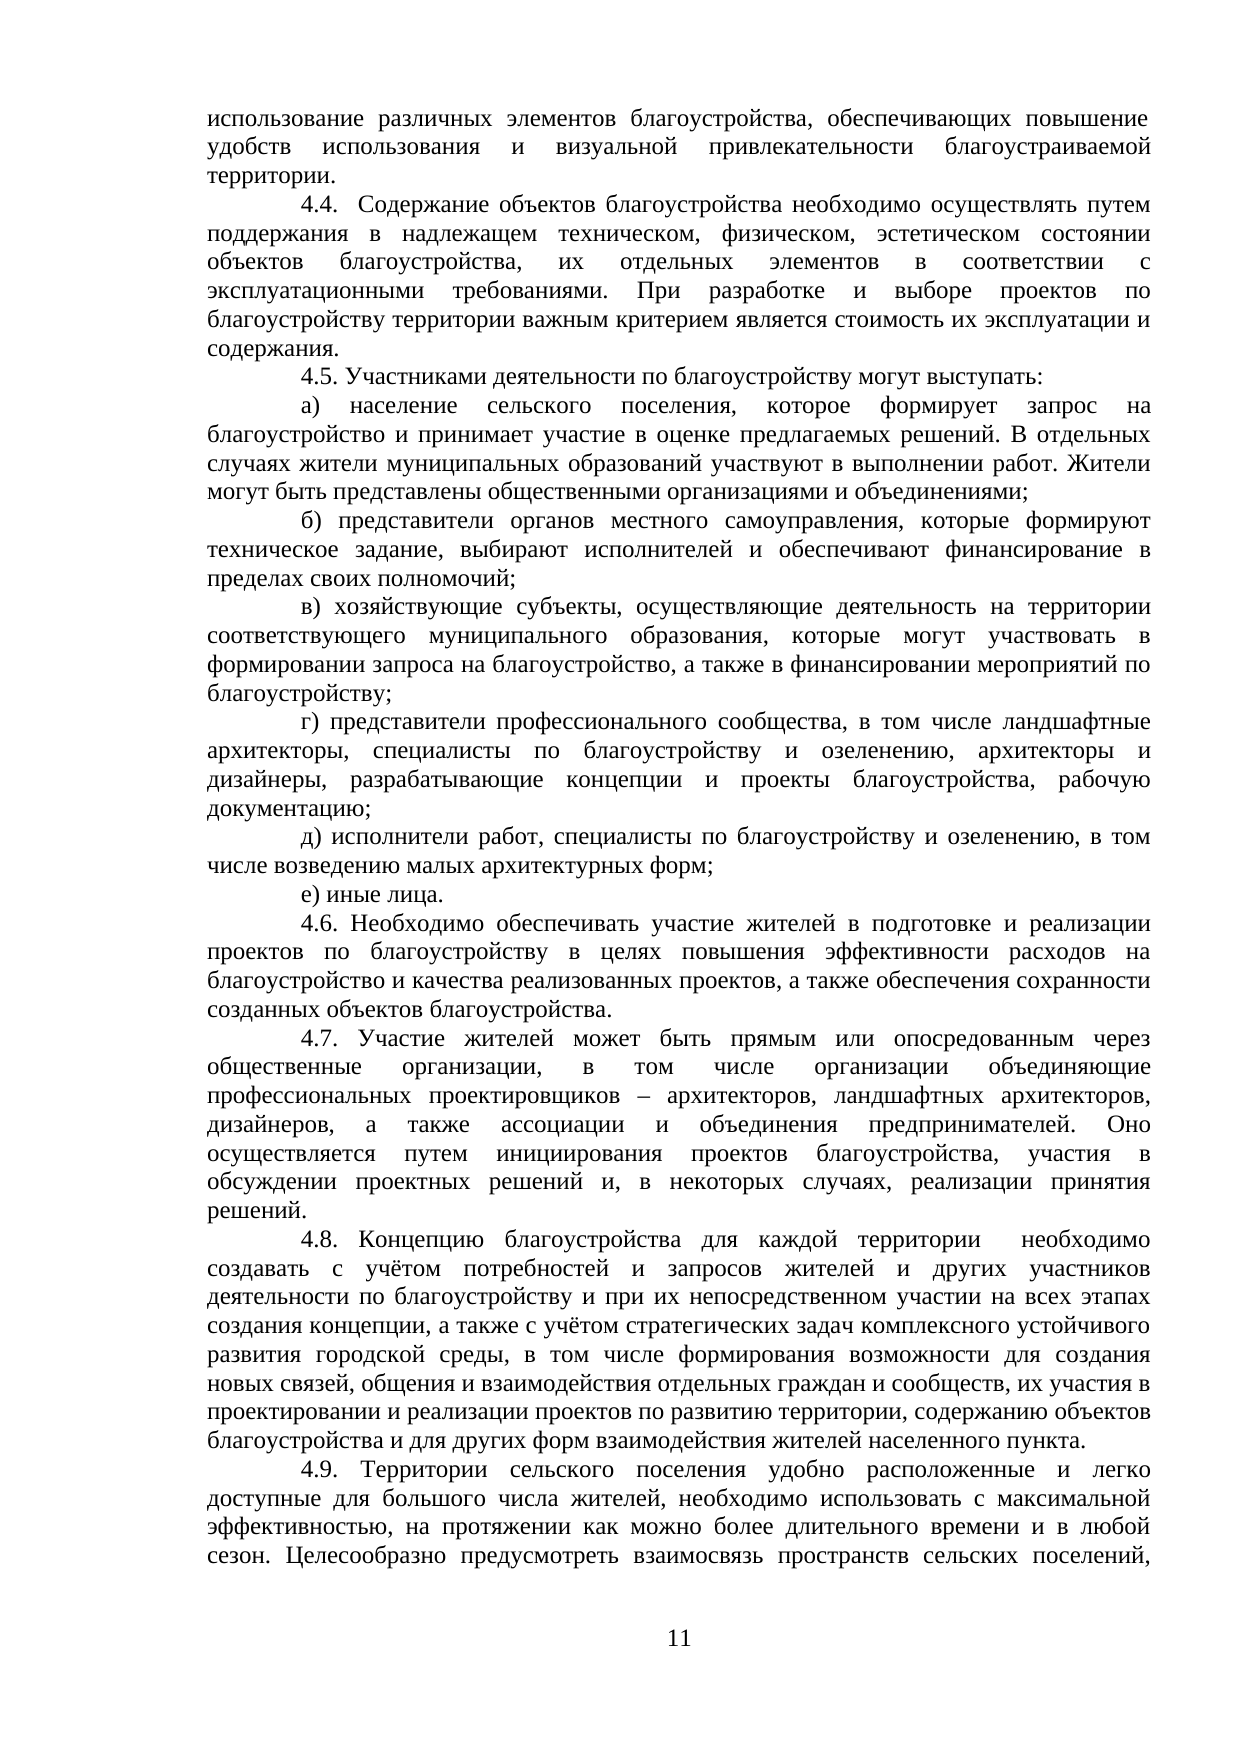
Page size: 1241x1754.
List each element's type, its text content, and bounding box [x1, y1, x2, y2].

text 4.8. Концепцию благоустройства для каждой территории необходимо создавать с учётом потребностей и запросов жителей и других участников деятельности по благоустройству и при их непосредственном участии на всех этапах создания концепции, а также с учётом стратегических задач комплексного устойчивого развития городской среды, в том числе формирования возможности для создания новых связей, общения и взаимодействия отдельных граждан и сообществ, их участия в проектировании и реализации проектов по развитию территории, содержанию объектов благоустройства и для других форм взаимодействия жителей населенного пункта. [207, 1224, 1152, 1454]
text 4.5. Участниками деятельности по благоустройству могут выступать: [207, 361, 1152, 390]
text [207, 1454, 1152, 1569]
text 4.4. Содержание объектов благоустройства необходимо осуществлять путем поддержания в надлежащем техническом, физическом, эстетическом состоянии объектов благоустройства, их отдельных элементов в соответствии с эксплуатационными требованиями. При разработке и выборе проектов по благоустройству территории важным критерием является стоимость их эксплуатации и содержания. [207, 189, 1152, 361]
text в) хозяйствующие субъекты, осуществляющие деятельность на территории соответствующего муниципального образования, которые могут участвовать в формировании запроса на благоустройство, а также в финансировании мероприятий по благоустройству; [207, 591, 1152, 706]
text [207, 103, 1152, 189]
text 4.7. Участие жителей может быть прямым или опосредованным через общественные организации, в том числе организации объединяющие профессиональных проектировщиков – архитекторов, ландшафтных архитекторов, дизайнеров, а также ассоциации и объединения предпринимателей. Оно осуществляется путем инициирования проектов благоустройства, участия в обсуждении проектных решений и, в некоторых случаях, реализации принятия решений. [207, 1023, 1152, 1224]
text д) исполнители работ, специалисты по благоустройству и озеленению, в том числе возведению малых архитектурных форм; [207, 821, 1152, 879]
text б) представители органов местного самоуправления, которые формируют техническое задание, выбирают исполнителей и обеспечивают финансирование в пределах своих полномочий; [207, 505, 1152, 591]
text а) население сельского поселения, которое формирует запрос на благоустройство и принимает участие в оценке предлагаемых решений. В отдельных случаях жители муниципальных образований участвуют в выполнении работ. Жители могут быть представлены общественными организациями и объединениями; [207, 390, 1152, 505]
text 4.6. Необходимо обеспечивать участие жителей в подготовке и реализации проектов по благоустройству в целях повышения эффективности расходов на благоустройство и качества реализованных проектов, а также обеспечения сохранности созданных объектов благоустройства. [207, 908, 1152, 1023]
text г) представители профессионального сообщества, в том числе ландшафтные архитекторы, специалисты по благоустройству и озеленению, архитекторы и дизайнеры, разрабатывающие концепции и проекты благоустройства, рабочую документацию; [207, 706, 1152, 821]
text е) иные лица. [207, 879, 1152, 908]
